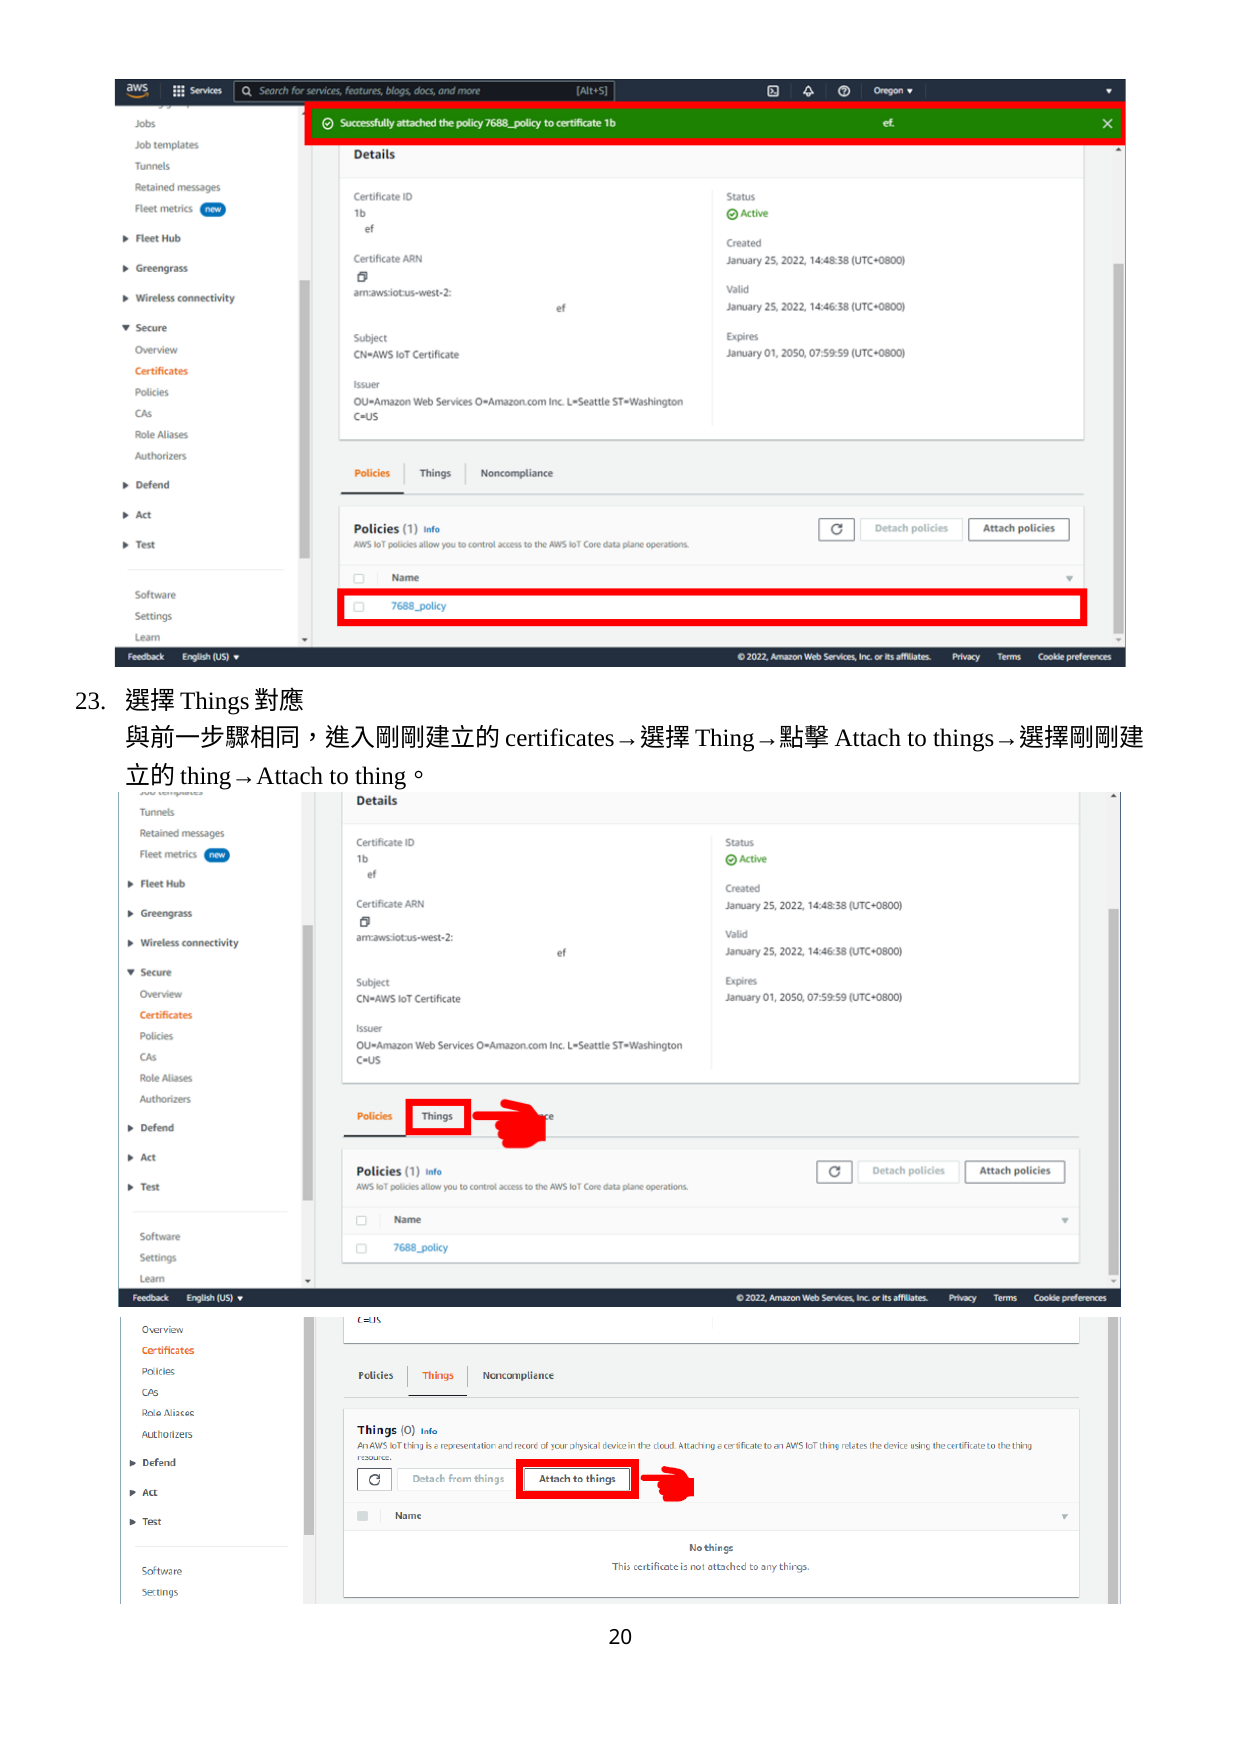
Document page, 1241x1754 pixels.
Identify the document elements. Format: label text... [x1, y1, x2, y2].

list 選擇Things對應 [75, 680, 1165, 717]
picture [118, 792, 1122, 1307]
picture [119, 1317, 1121, 1604]
list 與前一步驟相同，進入剛剛建立的certificates→選擇Thing→點擊Attach to things→選擇剛剛建立的thing→Attach to thing。 [125, 717, 1165, 792]
picture [114, 79, 1126, 667]
